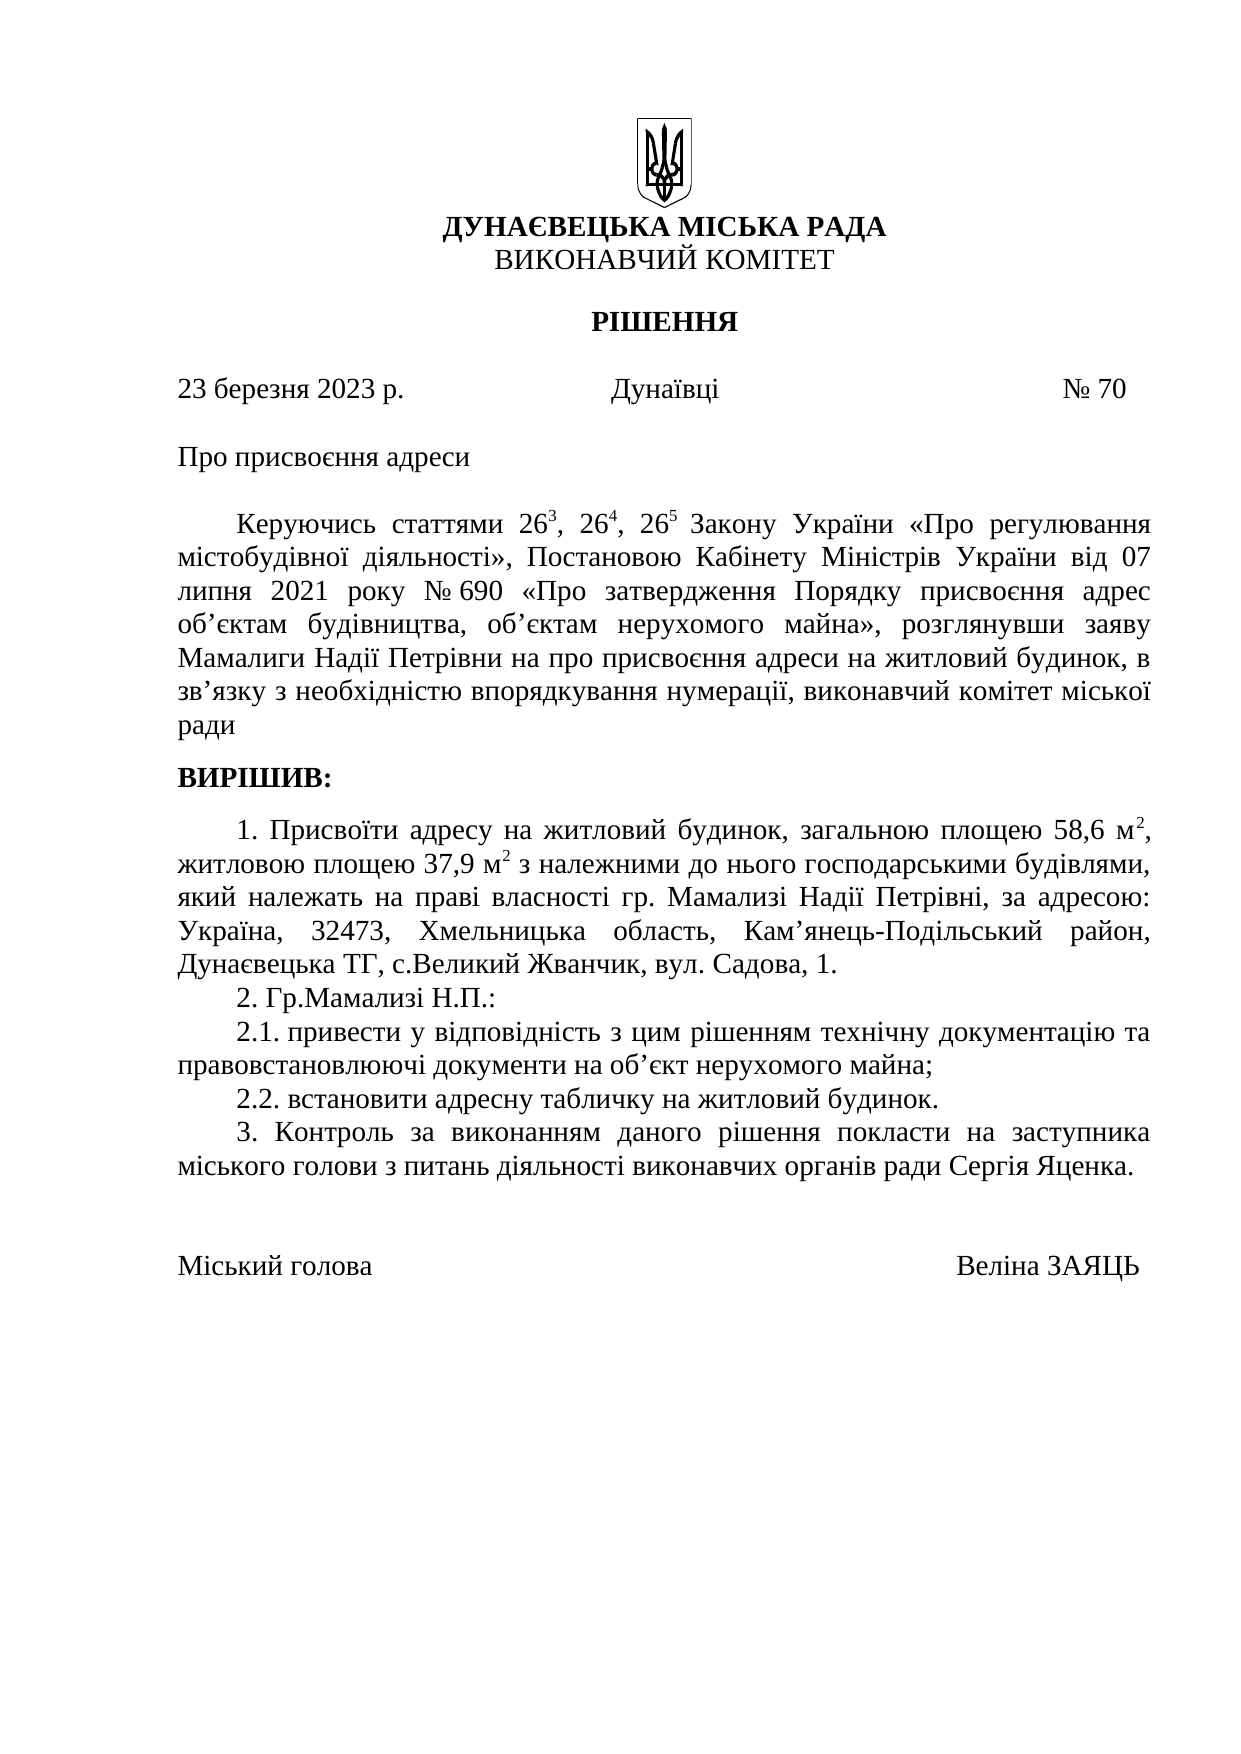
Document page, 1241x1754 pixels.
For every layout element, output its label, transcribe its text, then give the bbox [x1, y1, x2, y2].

text Міський голова Веліна ЗАЯЦЬ [177, 1248, 1152, 1282]
text ДУНАЄВЕЦЬКА МІСЬКА РАДА [177, 209, 1152, 242]
text 23 березня 2023 р. Дунаївці № 70 [177, 372, 1152, 405]
text ВИКОНАВЧИЙ КОМІТЕТ [177, 242, 1152, 276]
text 2.2. встановити адресну табличку на житловий будинок. [177, 1081, 1152, 1114]
text 3. Контроль за виконанням даного рішення покласти на заступника міського голови з питань діяльності виконавчих органів ради Сергія Яценка. [177, 1114, 1152, 1181]
text Керуючись статтями 263, 264, 265 Закону України «Про регулювання містобудівної діяльності», Постановою Кабінету Міністрів України від 07 липня 2021 року № 690 «Про затвердження Порядку присвоєння адрес об’єктам будівництва, об’єктам нерухомого майна», розглянувши заяву Мамалиги Надії Петрівни на про присвоєння адреси на житловий будинок, в зв’язку з необхідністю впорядкування нумерації, виконавчий комітет міської ради [177, 506, 1152, 741]
text ВИРІШИВ: [177, 760, 1152, 793]
text РІШЕННЯ [177, 304, 1152, 338]
text 2. Гр.Мамализі Н.П.: [177, 980, 1152, 1014]
text 2.1. привести у відповідність з цим рішенням технічну документацію та правовстановлюючі документи на об’єкт нерухомого майна; [177, 1014, 1152, 1081]
text 1. Присвоїти адресу на житловий будинок, загальною площею 58,6 м2, житловою площею 37,9 м2 з належними до нього господарськими будівлями, який належать на праві власності гр. Мамализі Надії Петрівні, за адресою: Україна, 32473, Хмельницька область, Кам’янець-Подільський район, Дунаєвецька ТГ, с.Великий Жванчик, вул. Садова, 1. [177, 812, 1152, 980]
text Про присвоєння адреси [177, 439, 1152, 472]
